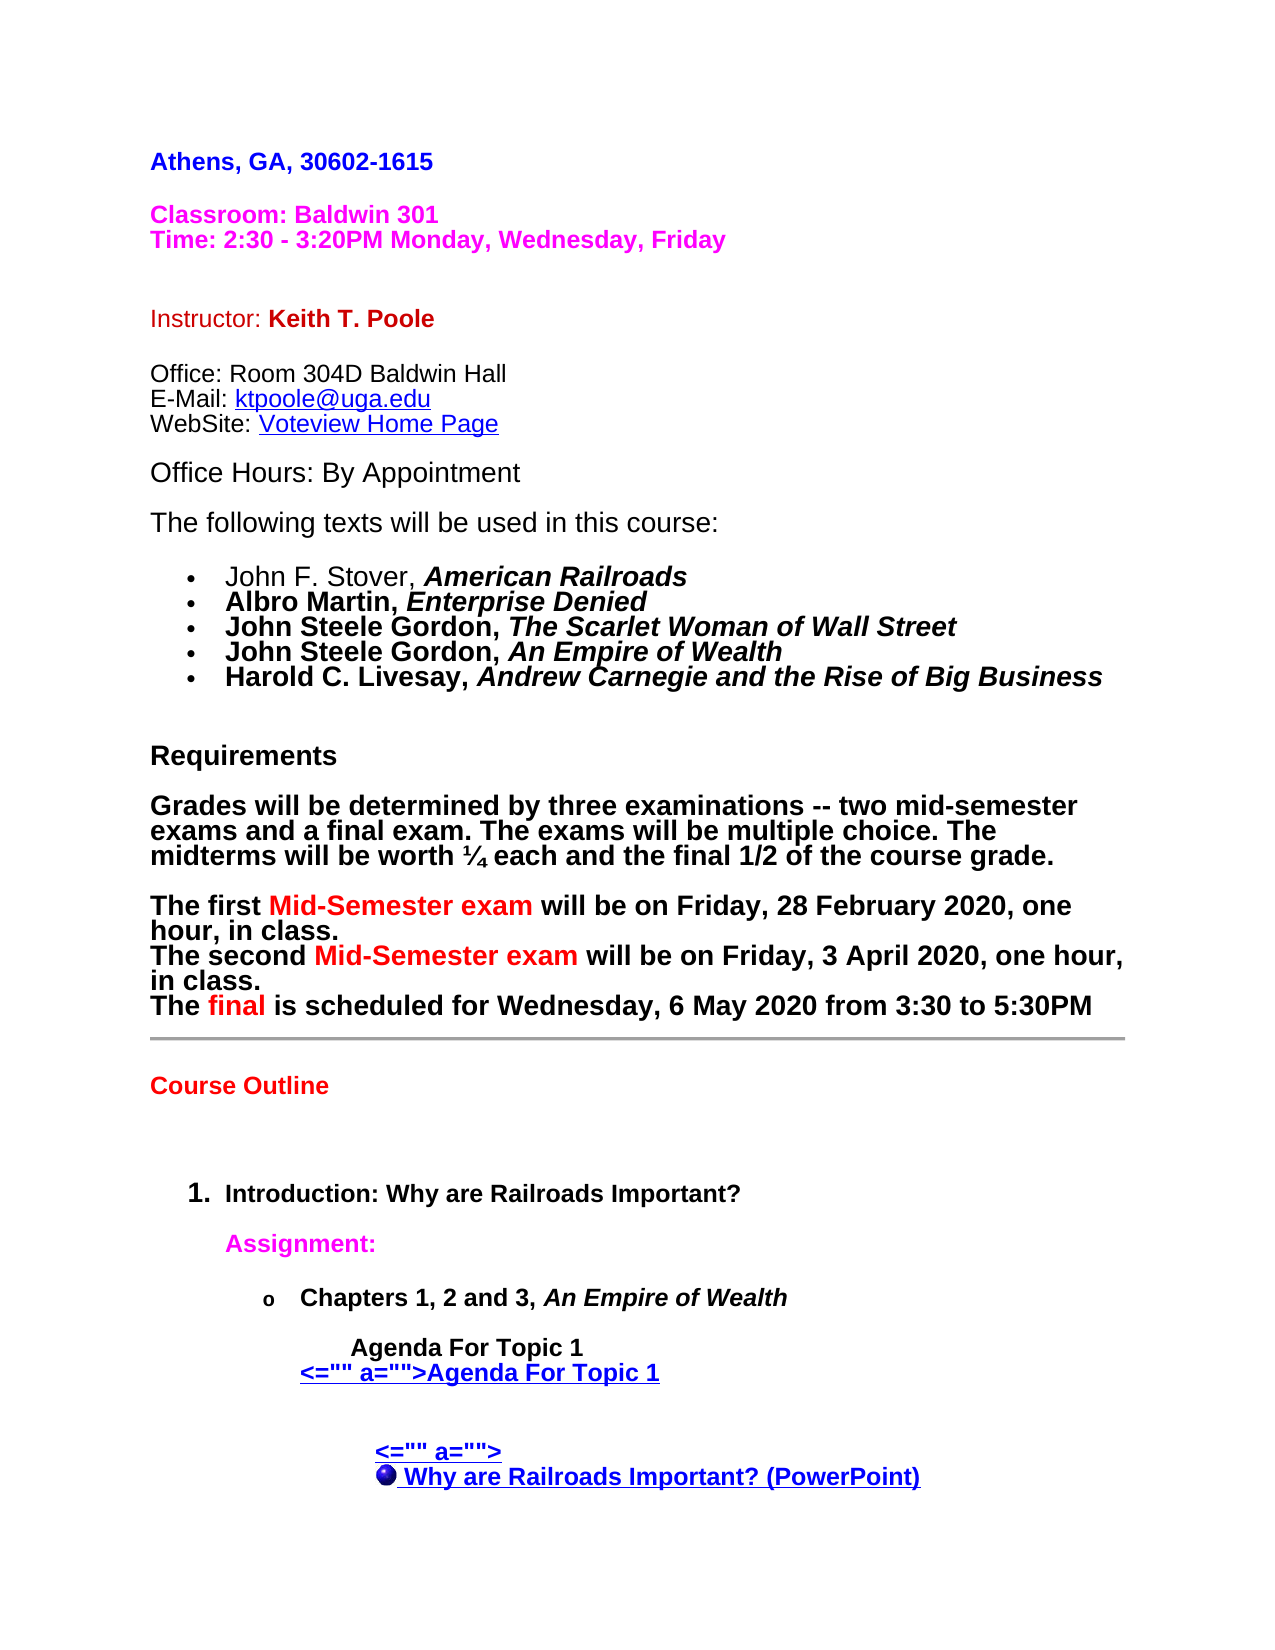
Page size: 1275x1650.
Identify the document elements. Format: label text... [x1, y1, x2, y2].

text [375, 1440, 1125, 1490]
list John F. Stover, American Railroads [187, 566, 1125, 591]
list John Steele Gordon, An Empire of Wealth [187, 641, 1125, 666]
text Requirements Grades will be determined by three examinations -- two mid-semester exams and a final exam. The exams will be multiple choice. The midterms will be worth ¼ each and the final 1/2 of the course grade. The first Mid-Semester exam will be on Friday, 28 February 2020, one hour, in class. The second Mid-Semester exam will be on Friday, 3 April 2020, one hour, in class. The final is scheduled for Wednesday, 6 May 2020 from 3:30 to 5:30PM [150, 720, 1125, 1020]
list Albro Martin, Enterprise Denied [187, 591, 1125, 616]
list Harold C. Livesay, Andrew Carnegie and the Rise of Big Business [187, 666, 1125, 691]
text Instructor: Keith T. Poole [150, 283, 1125, 333]
list Chapters 1, 2 and 3, An Empire of Wealth Agenda For Topic 1 <="" a="">Agenda For Topic 1 [262, 1286, 1125, 1411]
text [150, 150, 1125, 254]
picture [375, 1463, 397, 1486]
list Introduction: Why are Railroads Important? Assignment: [187, 1183, 1125, 1258]
text Office: Room 304D Baldwin Hall E-Mail: ktpoole@uga.edu WebSite: Voteview Home Page Office Hours: By Appointment The following texts will be used in this course: [150, 362, 1125, 537]
list John Steele Gordon, The Scarlet Woman of Wall Street [187, 616, 1125, 641]
text Course Outline [150, 1074, 1125, 1099]
